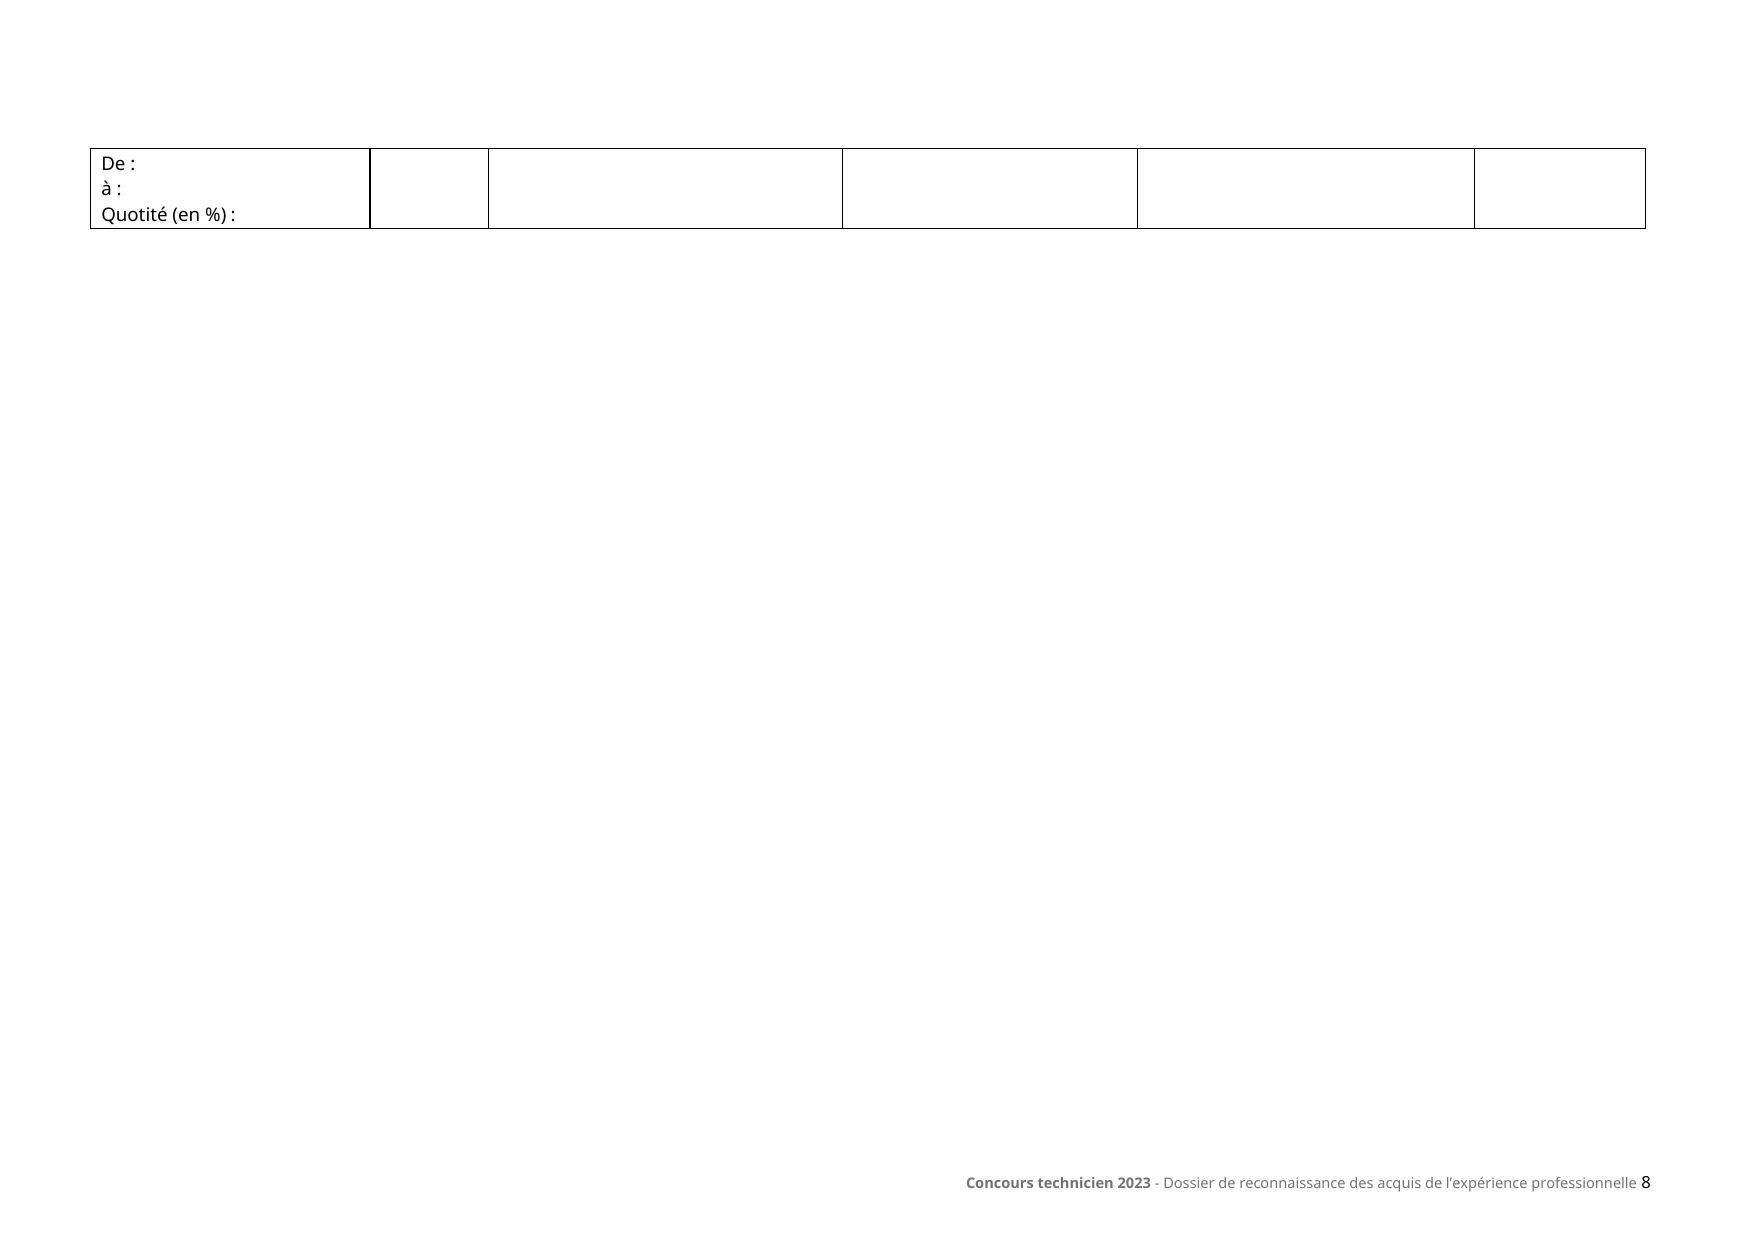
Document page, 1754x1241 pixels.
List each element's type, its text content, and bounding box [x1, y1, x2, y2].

table_cell De : à : Quotité (en %) : [91, 149, 369, 228]
table_cell [371, 149, 488, 228]
table_cell [1138, 149, 1474, 228]
table_cell [843, 149, 1137, 228]
table_cell [1475, 149, 1645, 228]
table_cell [489, 149, 842, 228]
